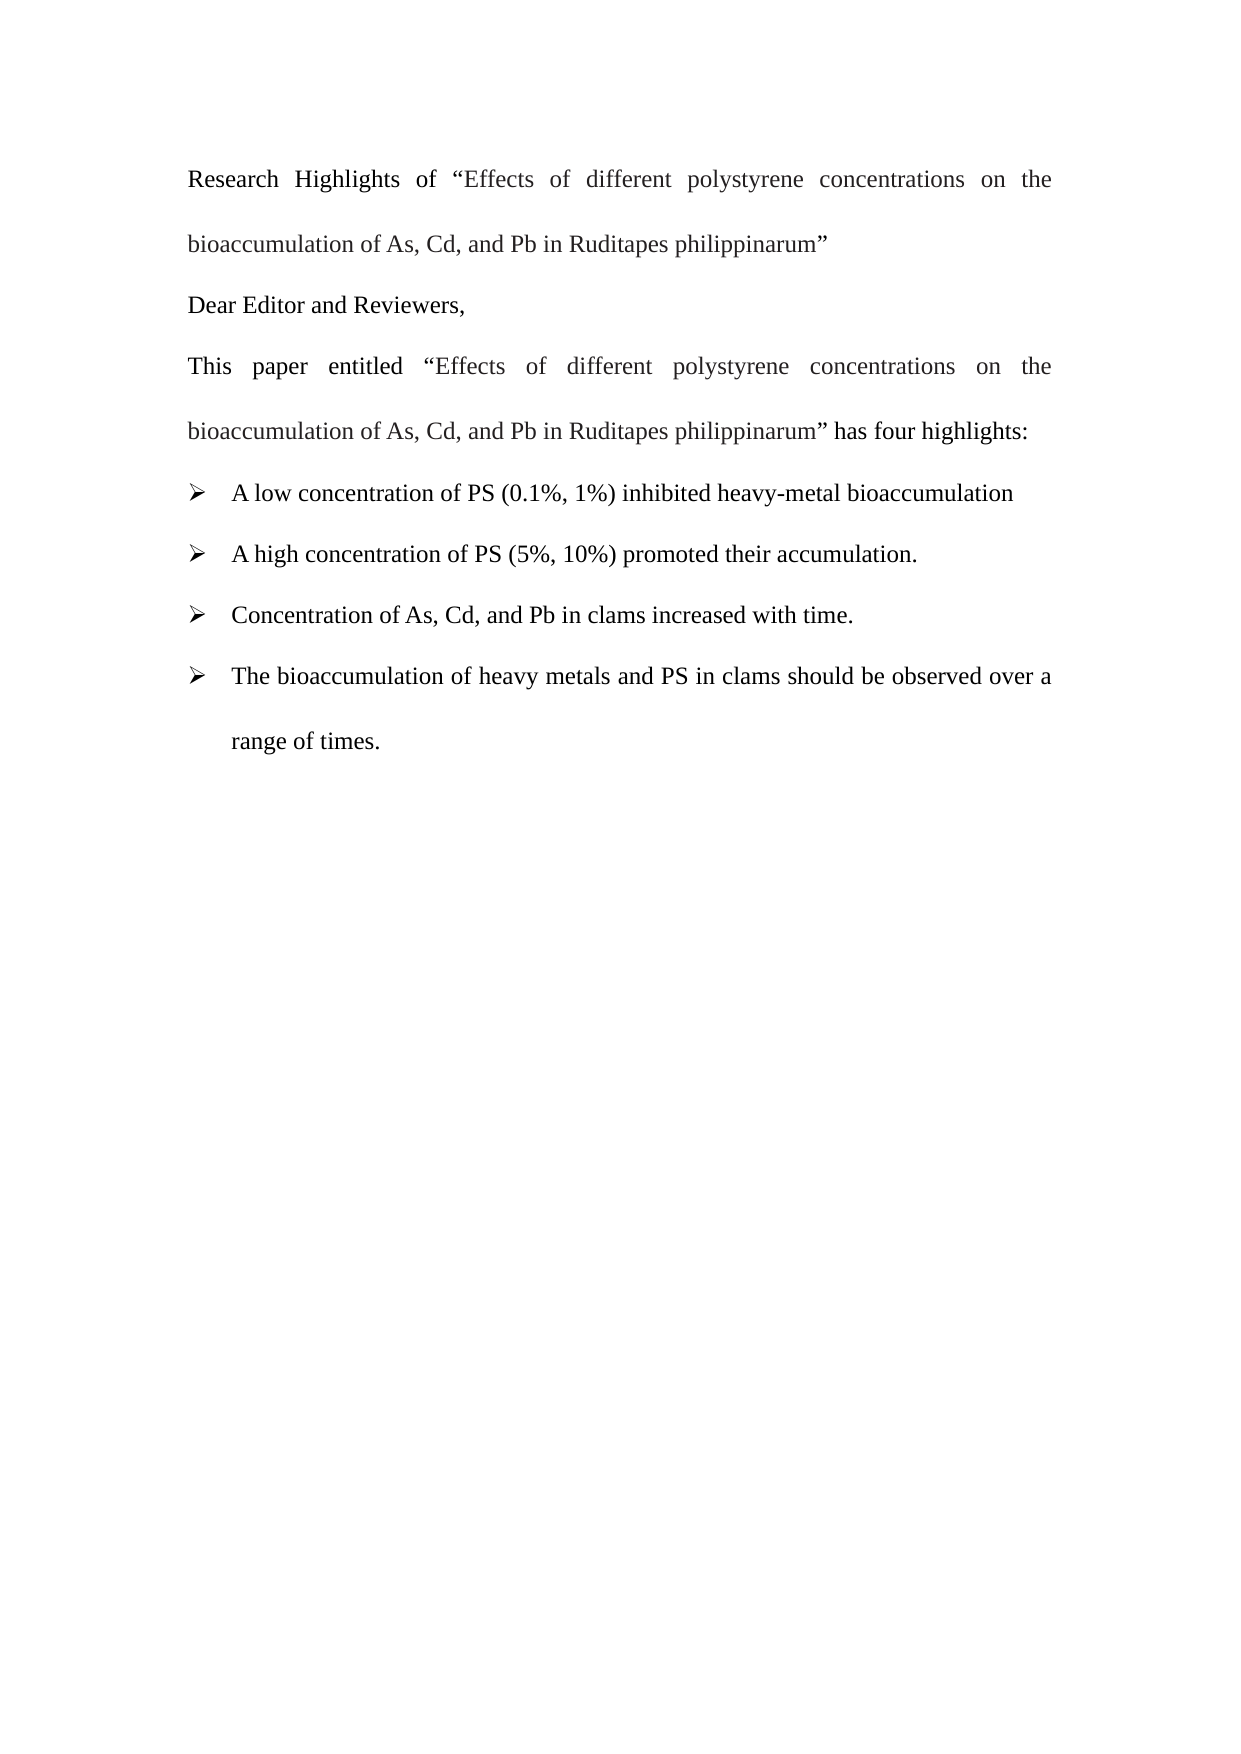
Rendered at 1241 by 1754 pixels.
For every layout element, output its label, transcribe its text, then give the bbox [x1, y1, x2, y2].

text Dear Editor and Reviewers, [187, 288, 1053, 321]
list A low concentration of PS (0.1%, 1%) inhibited heavy-metal bioaccumulation [187, 476, 1053, 508]
text Research Highlights of “Effects of different polystyrene concentrations on the bioaccumulation of As, Cd, and Pb in Ruditapes philippinarum” [187, 162, 1053, 259]
list The bioaccumulation of heavy metals and PS in clams should be observed over a range of times. [187, 659, 1053, 757]
list Concentration of As, Cd, and Pb in clams increased with time. [187, 598, 1053, 631]
text This paper entitled “Effects of different polystyrene concentrations on the bioaccumulation of As, Cd, and Pb in Ruditapes philippinarum” has four highlights: [187, 349, 1053, 447]
list A high concentration of PS (5%, 10%) promoted their accumulation. [187, 537, 1053, 569]
